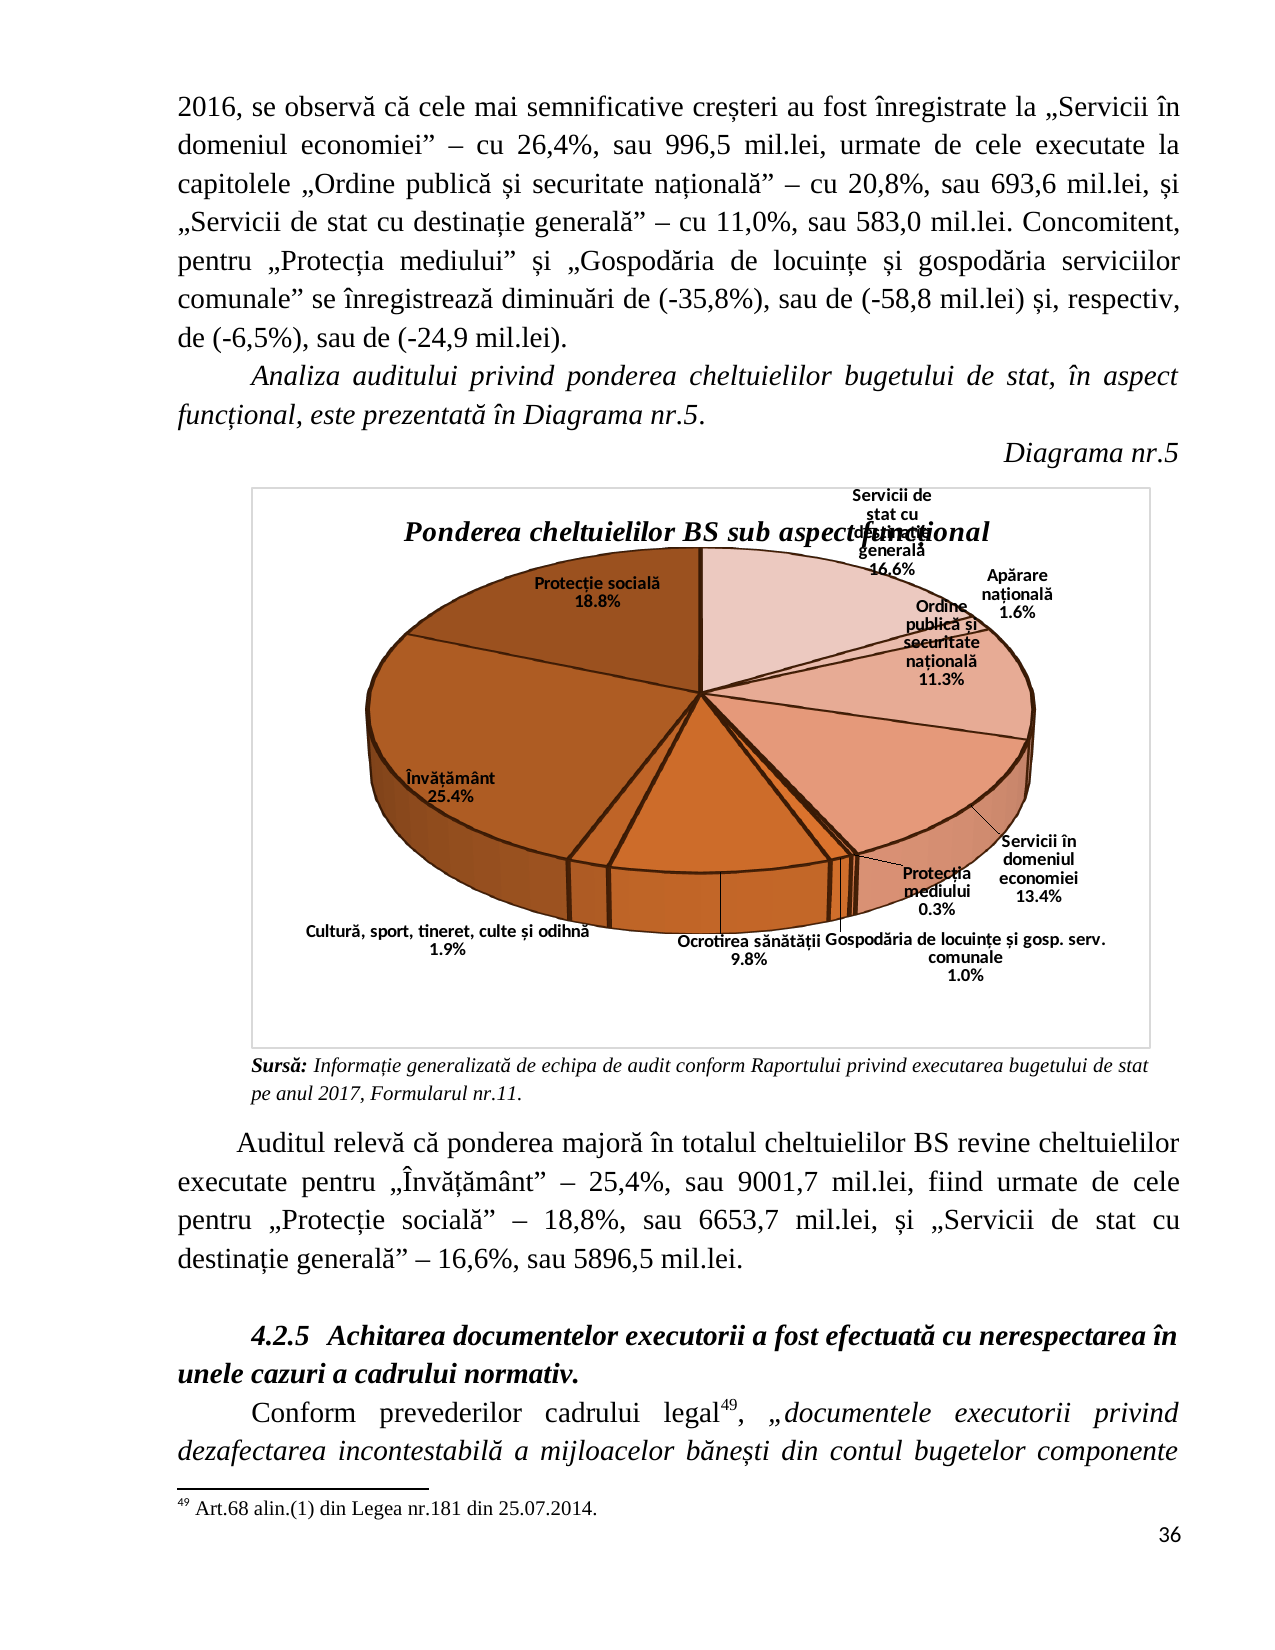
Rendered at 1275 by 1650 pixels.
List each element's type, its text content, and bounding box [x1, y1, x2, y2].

text Analiza auditului privind ponderea cheltuielilor bugetului de stat, în aspect funcțional, este prezentată în Diagrama nr.5. [177, 358, 1181, 431]
text Sursă: Informație generalizată de echipa de audit conform Raportului privind executarea bugetului de stat pe anul 2017, Formularul nr.11. [251, 1053, 1152, 1105]
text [177, 1395, 1181, 1467]
text Auditul relevă că ponderea majoră în totalul cheltuielilor BS revine cheltuielilor executate pentru „Învățământ” – 25,4%, sau 9001,7 mil.lei, fiind urmate de cele pentru „Protecție socială” – 18,8%, sau 6653,7 mil.lei, și „Servicii de stat cu destinație generală” – 16,6%, sau 5896,5 mil.lei. [177, 1125, 1181, 1274]
text Diagrama nr.5 [177, 436, 1181, 469]
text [177, 89, 1181, 353]
list Achitarea documentelor executorii a fost efectuată cu nerespectarea în unele cazuri a cadrului normativ. [177, 1318, 1181, 1390]
